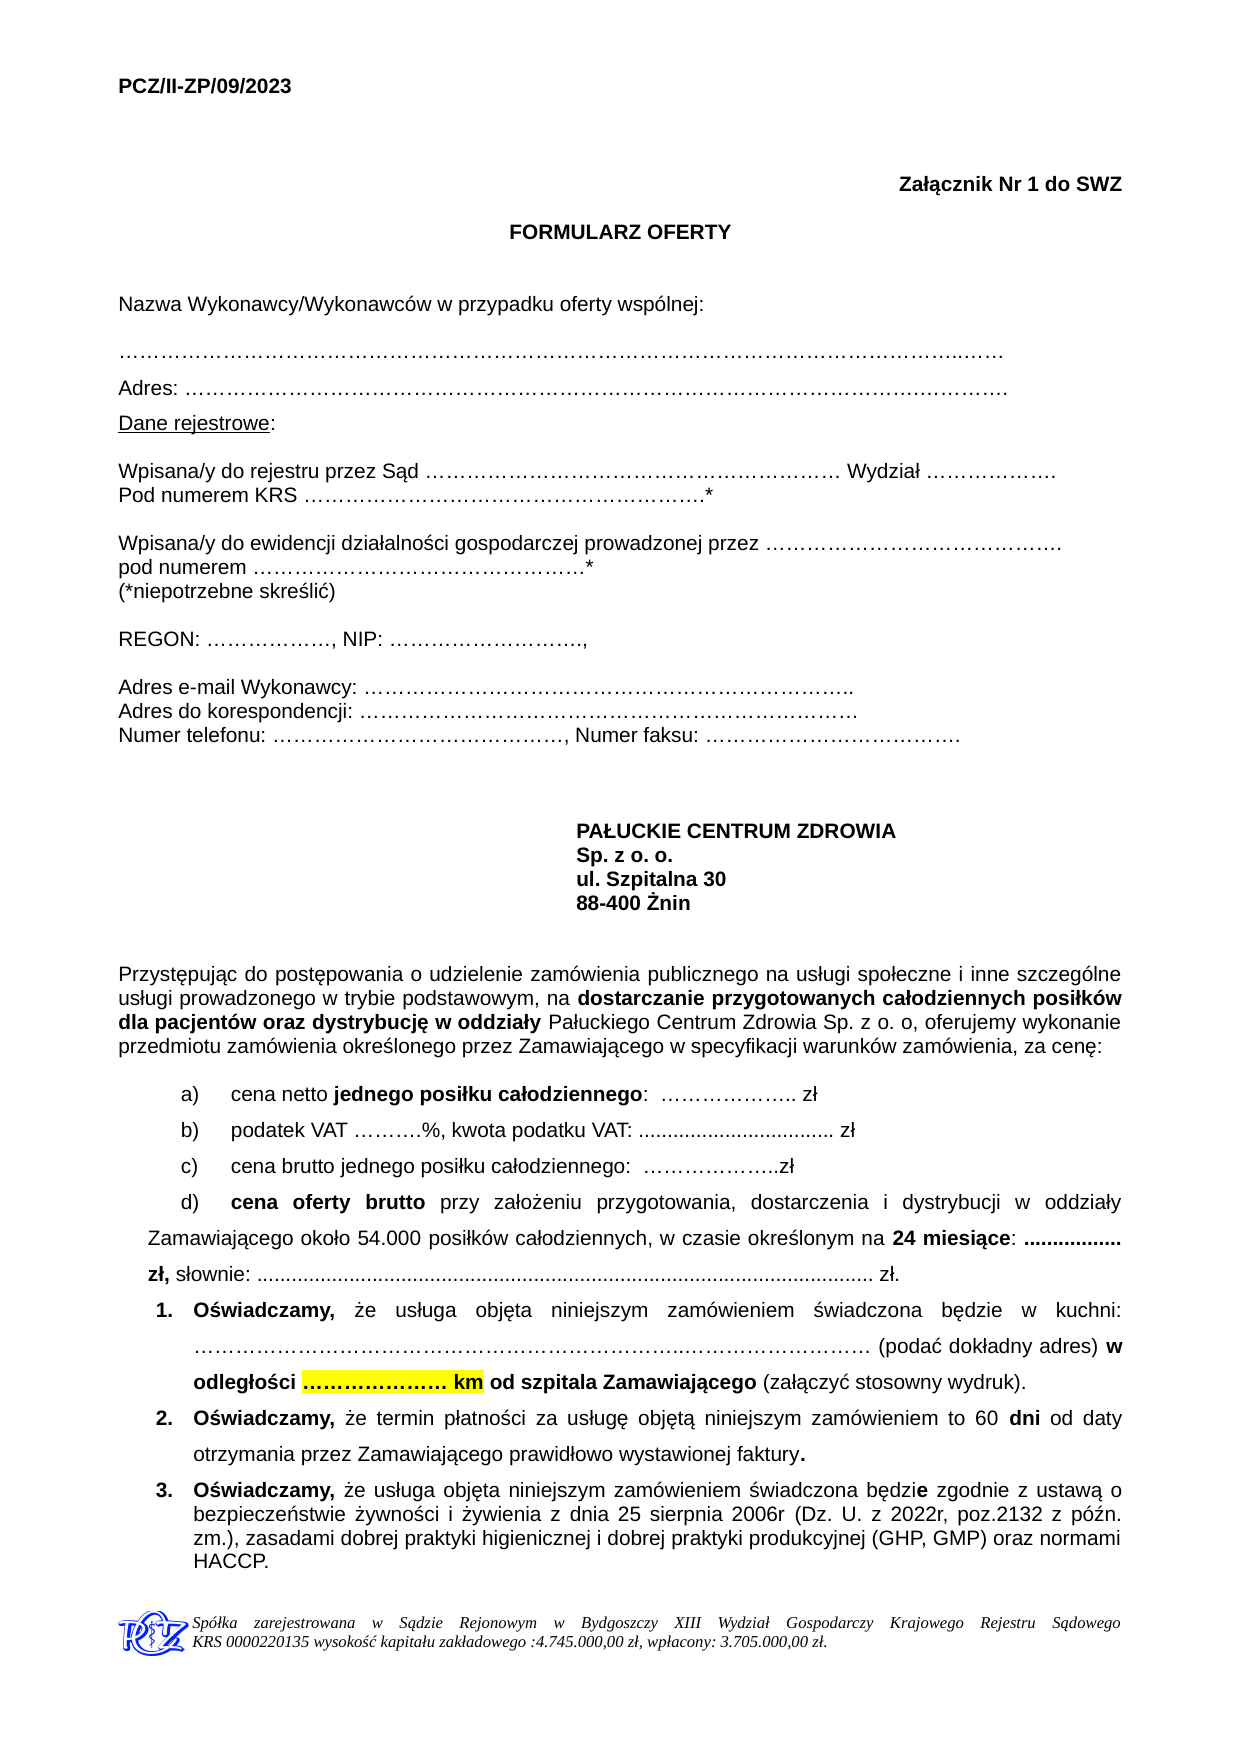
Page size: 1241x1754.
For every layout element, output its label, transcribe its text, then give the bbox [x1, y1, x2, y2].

text Sp. z o. o. [118, 842, 1122, 866]
text Przystępując do postępowania o udzielenie zamówienia publicznego na usługi społeczne i inne szczególne usługi prowadzonego w trybie podstawowym, na dostarczanie przygotowanych całodziennych posiłków dla pacjentów oraz dystrybucję w oddziały Pałuckiego Centrum Zdrowia Sp. z o. o, oferujemy wykonanie przedmiotu zamówienia określonego przez Zamawiającego w specyfikacji warunków zamówienia, za cenę: [118, 962, 1122, 1058]
list cena oferty brutto przy założeniu przygotowania, dostarczenia i dystrybucji w oddziały Zamawiającego około 54.000 posiłków całodziennych, w czasie określonym na 24 miesiące: ................. zł, słownie: ........................................................................................................... zł. [148, 1190, 1122, 1286]
text 88-400 Żnin [118, 890, 1122, 914]
text Wpisana/y do rejestru przez Sąd …………………………………………………… Wydział ………………. [118, 459, 1122, 483]
text (*niepotrzebne skreślić) [118, 579, 1122, 603]
text REGON: ………………, NIP: ………………………., [118, 627, 1122, 651]
text …………………………………………………………………………………………………………..…… [118, 339, 1122, 363]
list cena netto jednego posiłku całodziennego: ……………….. zł [148, 1082, 1123, 1106]
text Adres e-mail Wykonawcy: …………………………………………………………….. [118, 675, 1122, 699]
text pod numerem …………………………………………* [118, 555, 1122, 579]
subtitle FORMULARZ OFERTY [118, 219, 1122, 243]
list podatek VAT ……….%, kwota podatku VAT: .................................. zł [148, 1118, 1123, 1142]
text ul. Szpitalna 30 [118, 866, 1122, 890]
subtitle Załącznik Nr 1 do SWZ [118, 172, 1122, 196]
list Oświadczamy, że usługa objęta niniejszym zamówieniem świadczona będzie zgodnie z ustawą o bezpieczeństwie żywności i żywienia z dnia 25 sierpnia 2006r (Dz. U. z 2022r, poz.2132 z późn. zm.), zasadami dobrej praktyki higienicznej i dobrej praktyki produkcyjnej (GHP, GMP) oraz normami HACCP. [156, 1477, 1122, 1573]
list Oświadczamy, że usługa objęta niniejszym zamówieniem świadczona będzie w kuchni: ……………………………………………………………..……………………… (podać dokładny adres) w odległości ………………… km od szpitala Zamawiającego (załączyć stosowny wydruk). [156, 1298, 1122, 1393]
text Adres: …………………………………………………………………………………………….…………. [118, 375, 1122, 399]
text Numer telefonu: ……………………………………, Numer faksu: ………………………………. [118, 723, 1122, 747]
text Pod numerem KRS ………………………………………………….* [118, 483, 1122, 507]
text Nazwa Wykonawcy/Wykonawców w przypadku oferty wspólnej: [118, 291, 1122, 315]
list cena brutto jednego posiłku całodziennego: ………………..zł [148, 1154, 1123, 1178]
text Wpisana/y do ewidencji działalności gospodarczej prowadzonej przez ……………………………………. [118, 531, 1122, 555]
list Oświadczamy, że termin płatności za usługę objętą niniejszym zamówieniem to 60 dni od daty otrzymania przez Zamawiającego prawidłowo wystawionej faktury. [156, 1406, 1122, 1465]
text PAŁUCKIE CENTRUM ZDROWIA [118, 818, 1122, 842]
text Adres do korespondencji: ……………………………………………………………… [118, 699, 1122, 723]
text Dane rejestrowe: [118, 411, 1122, 435]
